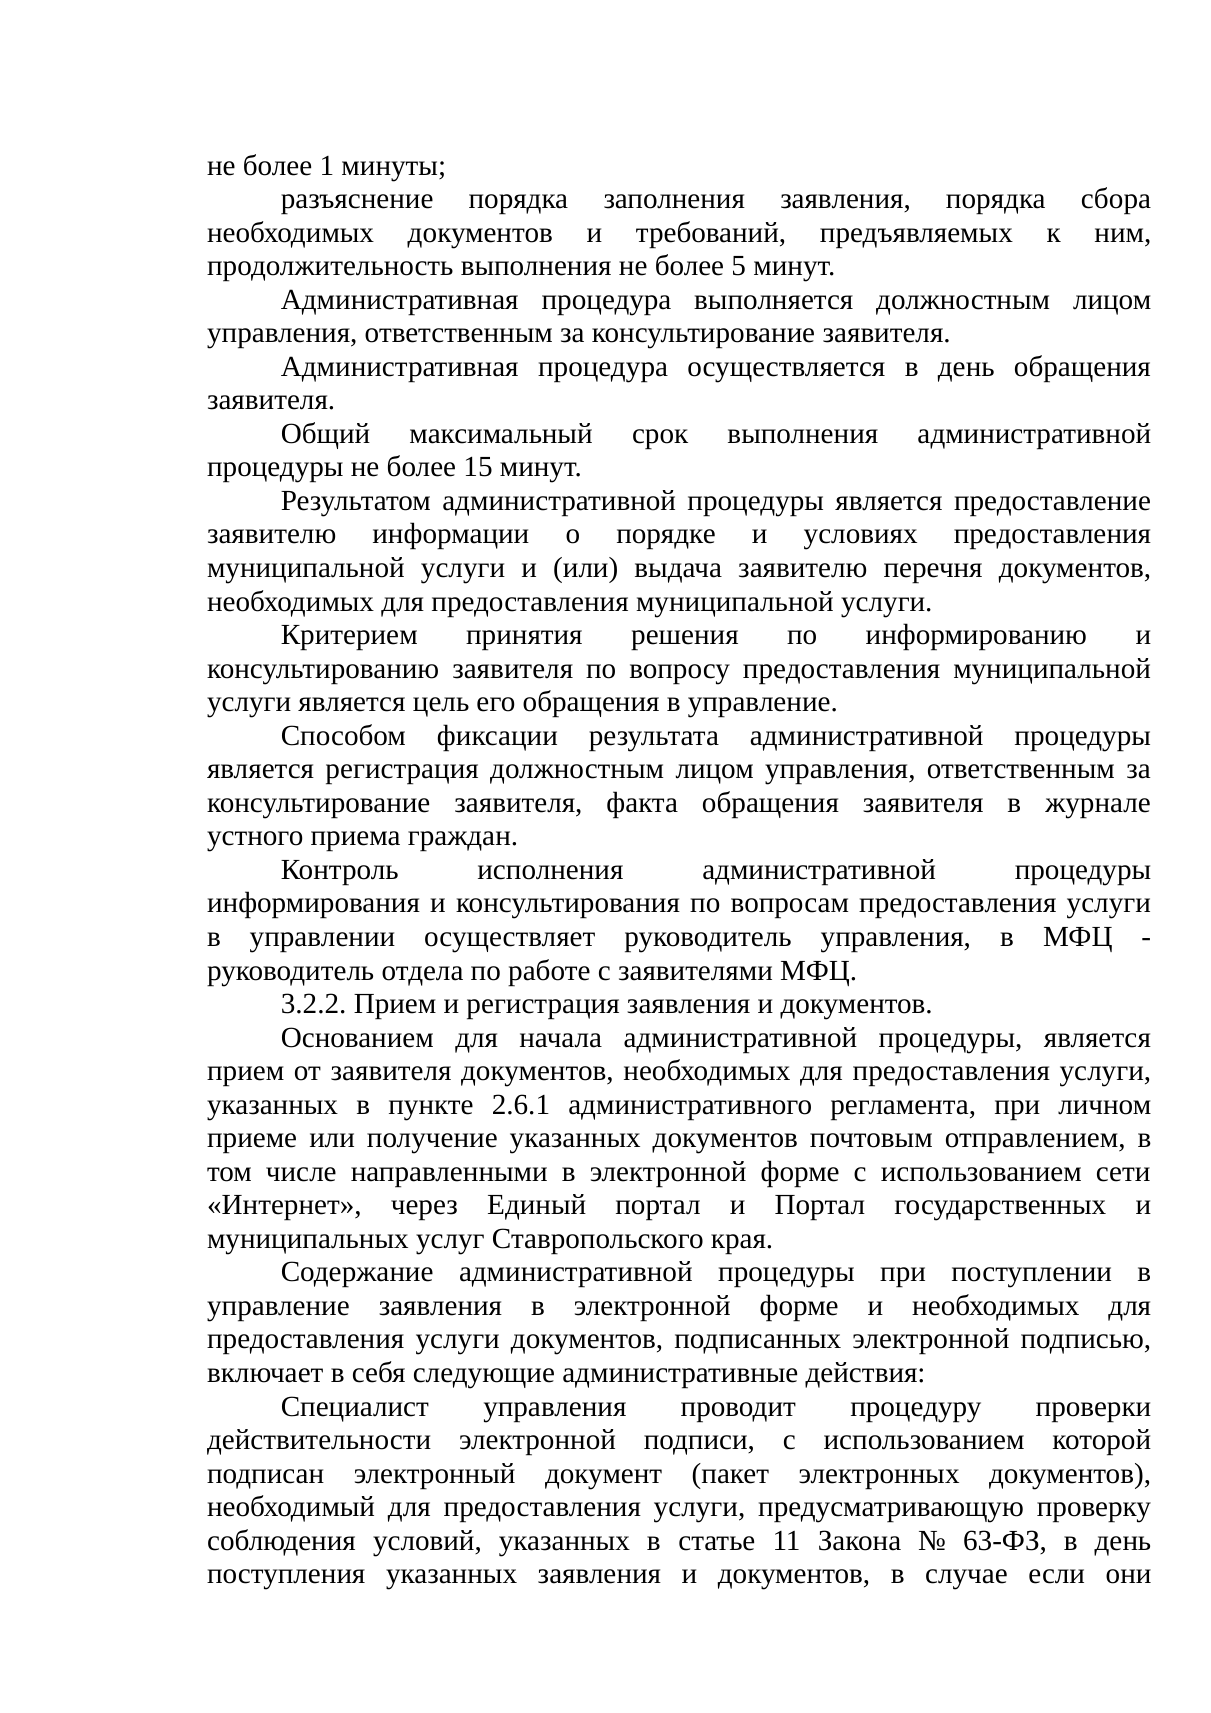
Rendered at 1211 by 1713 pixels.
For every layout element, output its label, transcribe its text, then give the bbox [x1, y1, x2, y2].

text Основанием для начала административной процедуры, является прием от заявителя документов, необходимых для предоставления услуги, указанных в пункте 2.6.1 административного регламента, при личном приеме или получение указанных документов почтовым отправлением, в том числе направленными в электронной форме с использованием сети «Интернет», через Единый портал и Портал государственных и муниципальных услуг Ставропольского края. [207, 1020, 1152, 1254]
text Критерием принятия решения по информированию и консультированию заявителя по вопросу предоставления муниципальной услуги является цель его обращения в управление. [207, 617, 1152, 718]
text разъяснение порядка заполнения заявления, порядка сбора необходимых документов и требований, предъявляемых к ним, продолжительность выполнения не более 5 минут. [207, 181, 1152, 282]
text Общий максимальный срок выполнения административной процедуры не более 15 минут. [207, 416, 1152, 483]
text Способом фиксации результата административной процедуры является регистрация должностным лицом управления, ответственным за консультирование заявителя, факта обращения заявителя в журнале устного приема граждан. [207, 718, 1152, 852]
text Административная процедура выполняется должностным лицом управления, ответственным за консультирование заявителя. [207, 282, 1152, 349]
text 3.2.2. Прием и регистрация заявления и документов. [207, 986, 1152, 1020]
text Результатом административной процедуры является предоставление заявителю информации о порядке и условиях предоставления муниципальной услуги и (или) выдача заявителю перечня документов, необходимых для предоставления муниципальной услуги. [207, 483, 1152, 617]
text Содержание административной процедуры при поступлении в управление заявления в электронной форме и необходимых для предоставления услуги документов, подписанных электронной подписью, включает в себя следующие административные действия: [207, 1254, 1152, 1389]
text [207, 148, 1152, 181]
text Административная процедура осуществляется в день обращения заявителя. [207, 349, 1152, 416]
text Контроль исполнения административной процедуры информирования и консультирования по вопросам предоставления услуги в управлении осуществляет руководитель управления, в МФЦ - руководитель отдела по работе с заявителями МФЦ. [207, 852, 1152, 986]
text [207, 1389, 1152, 1590]
